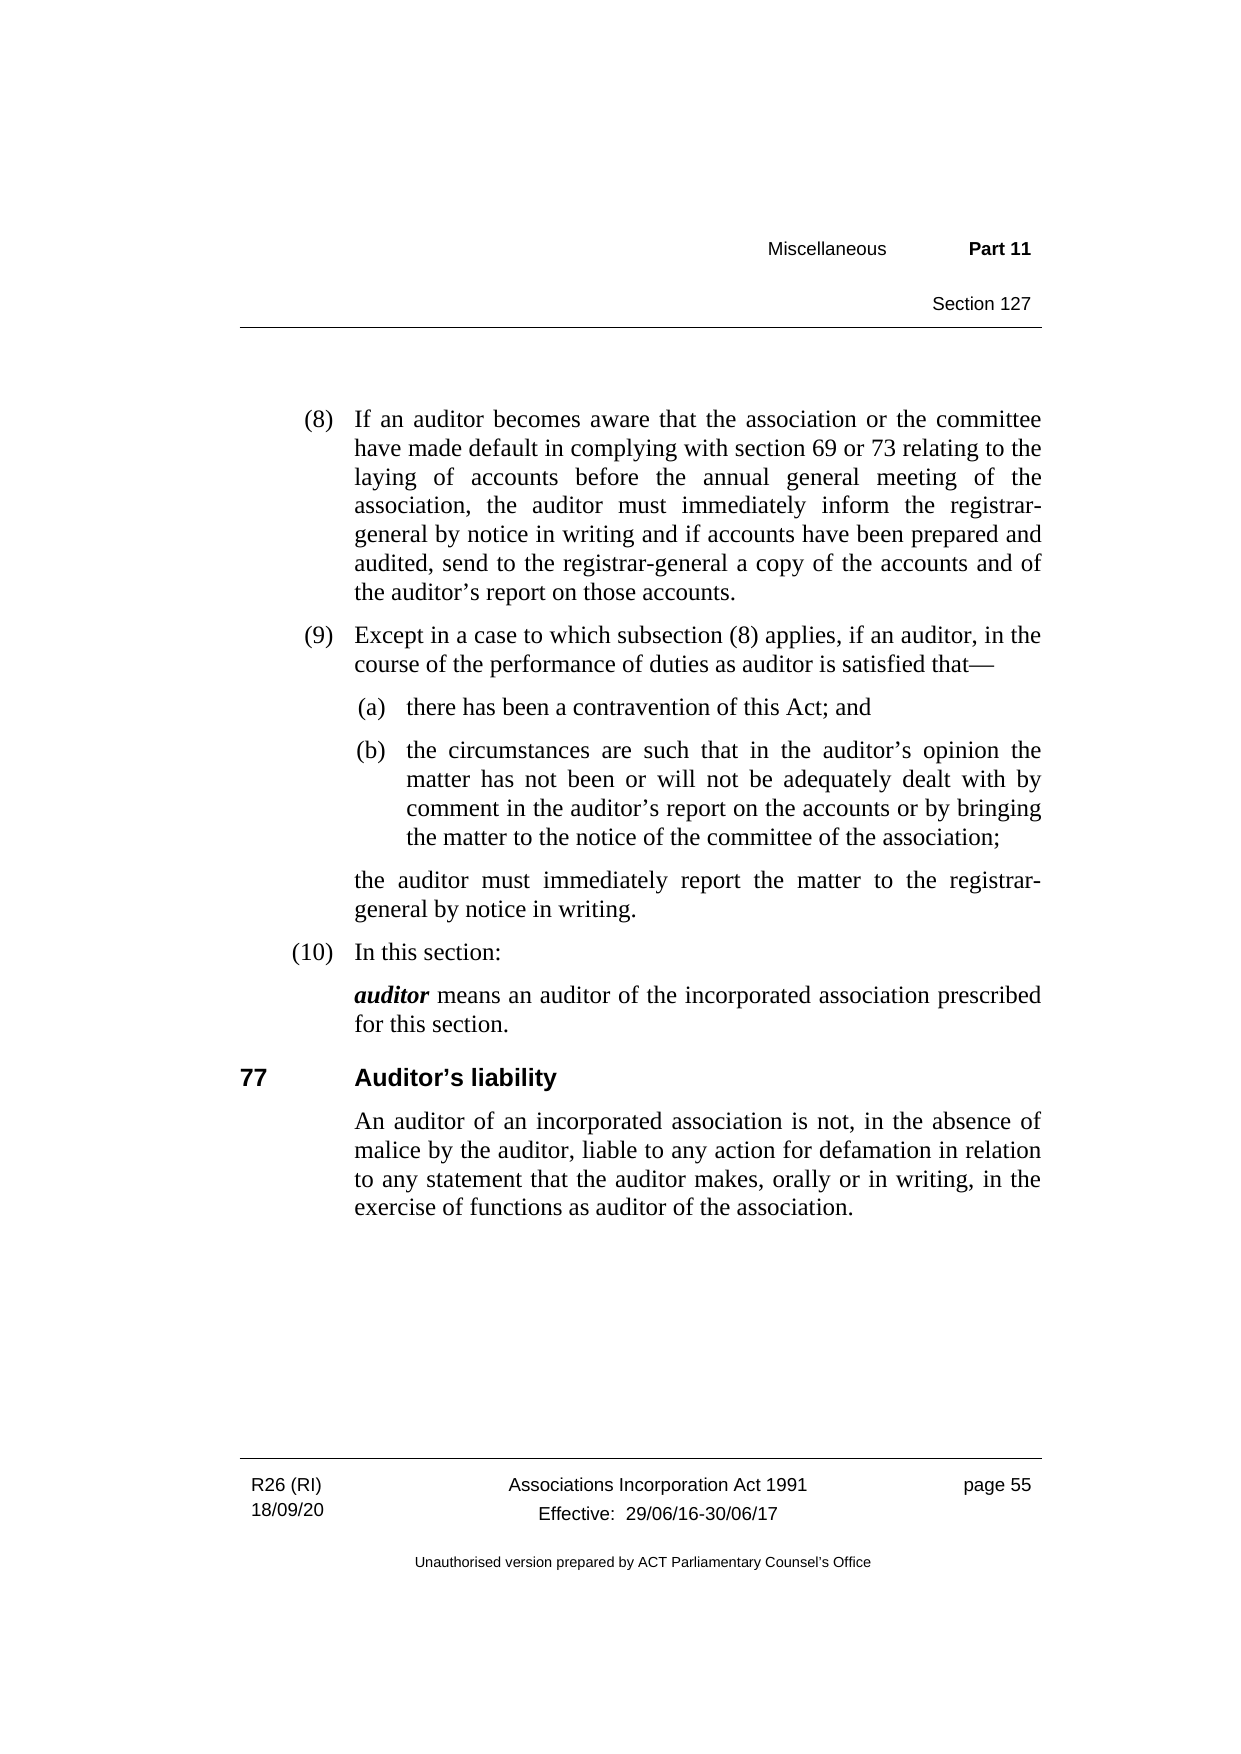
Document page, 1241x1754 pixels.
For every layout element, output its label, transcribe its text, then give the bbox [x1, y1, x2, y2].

text the auditor must immediately report the matter to the registrar-general by notice in writing. [354, 865, 1042, 922]
text 77 Auditor’s liability [239, 1063, 1042, 1092]
text (8) If an auditor becomes aware that the association or the committee have made default in complying with section 69 or 73 relating to the laying of accounts before the annual general meeting of the association, the auditor must immediately inform the registrar-general by notice in writing and if accounts have been prepared and audited, send to the registrar-general a copy of the accounts and of the auditor’s report on those accounts. [239, 404, 1042, 605]
text An auditor of an incorporated association is not, in the absence of malice by the auditor, liable to any action for defamation in relation to any statement that the auditor makes, orally or in writing, in the exercise of functions as auditor of the association. [354, 1106, 1042, 1221]
text (a) there has been a contravention of this Act; and [239, 692, 1042, 721]
text (10) In this section: [239, 937, 1042, 966]
text (b) the circumstances are such that in the auditor’s opinion the matter has not been or will not be adequately dealt with by comment in the auditor’s report on the accounts or by bringing the matter to the notice of the committee of the association; [239, 735, 1042, 850]
text (9) Except in a case to which subsection (8) applies, if an auditor, in the course of the performance of duties as auditor is satisfied that— [239, 620, 1042, 677]
text auditor means an auditor of the incorporated association prescribed for this section. [354, 980, 1042, 1038]
